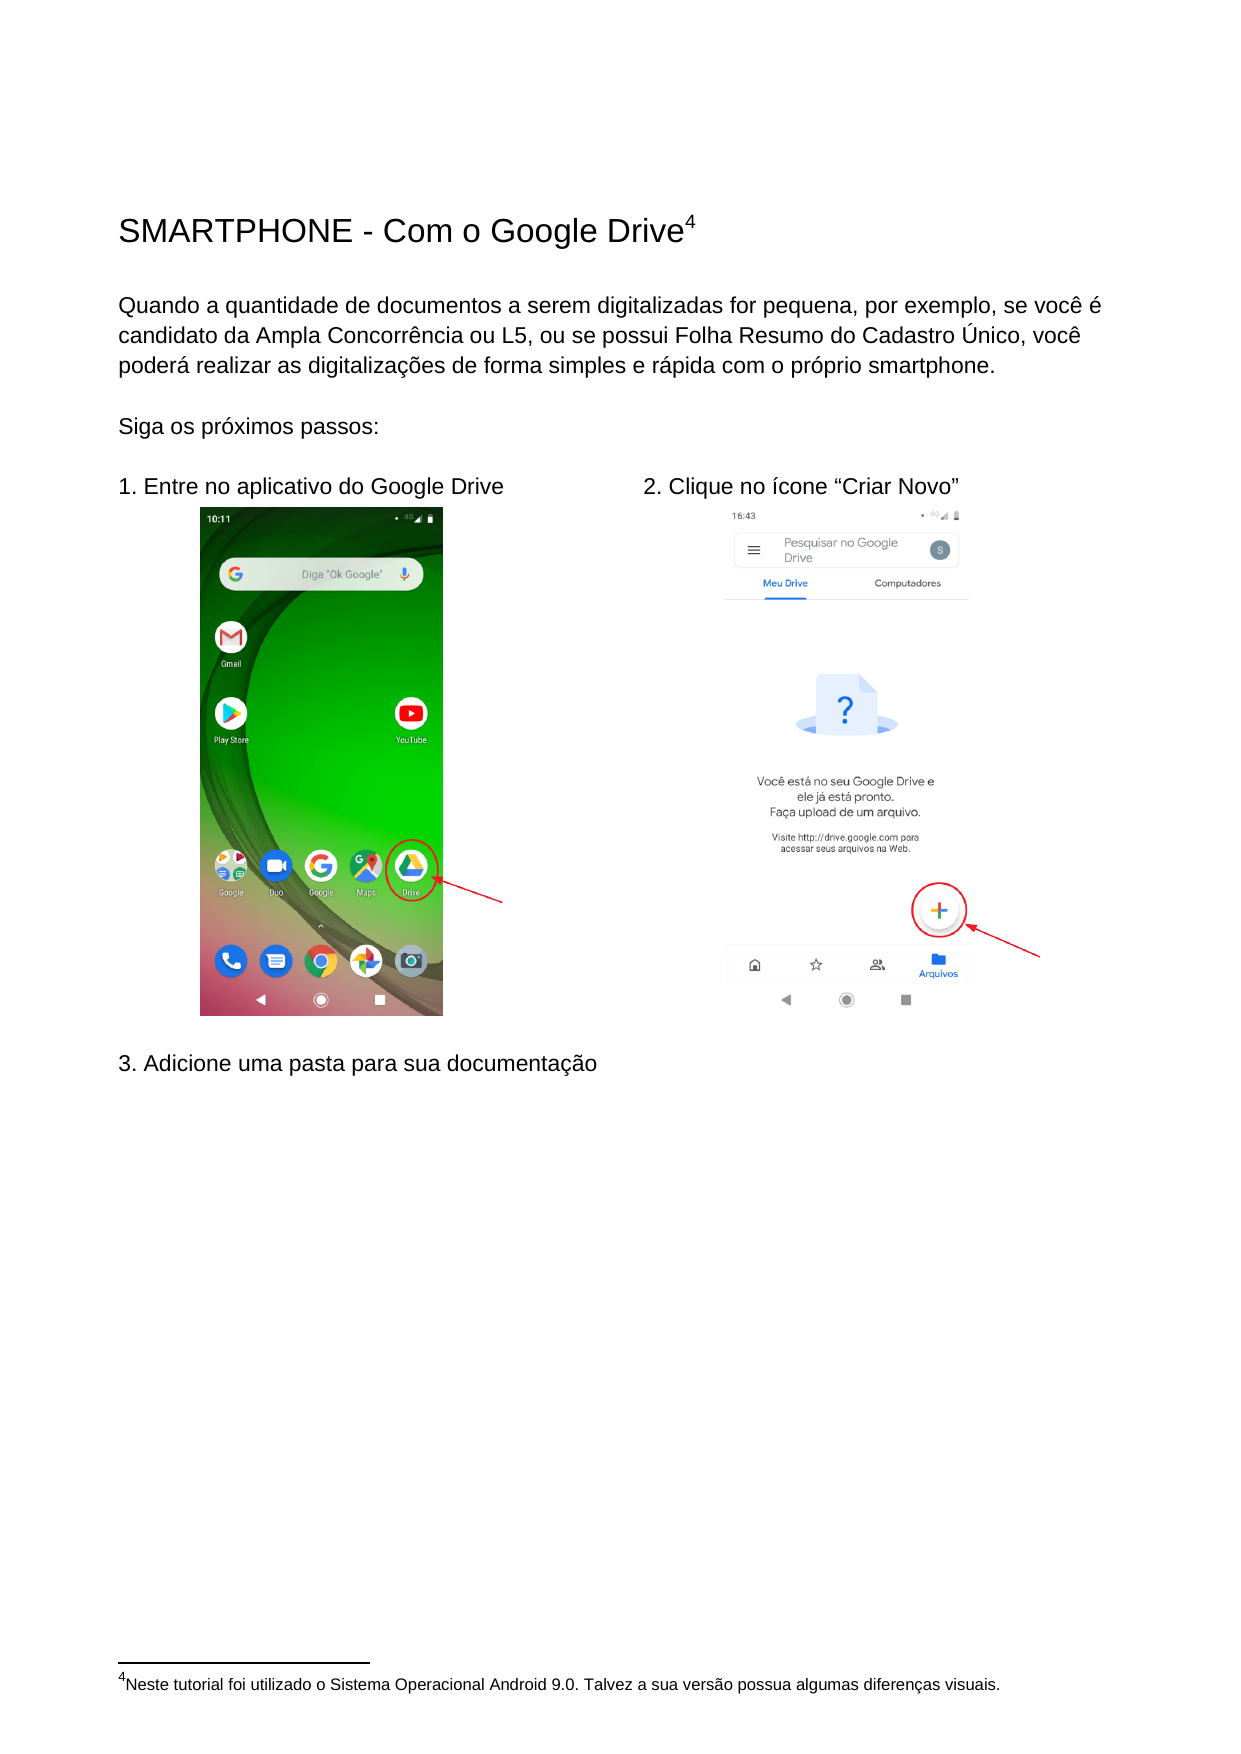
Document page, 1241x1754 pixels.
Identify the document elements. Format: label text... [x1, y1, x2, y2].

text 3. Adicione uma pasta para sua documentação [118, 1050, 1122, 1076]
text Siga os próximos passos: [118, 413, 1122, 439]
text Quando a quantidade de documentos a serem digitalizadas for pequena, por exemplo, se você é candidato da Ampla Concorrência ou L5, ou se possui Folha Resumo do Cadastro Único, você poderá realizar as digitalizações de forma simples e rápida com o próprio smartphone. [118, 292, 1122, 379]
text 1. Entre no aplicativo do Google Drive 2. Clique no ícone “Criar Novo” [118, 473, 1122, 499]
picture [200, 507, 503, 1016]
subtitle SMARTPHONE - Com o Google Drive [118, 211, 1122, 249]
picture [725, 503, 1041, 1016]
